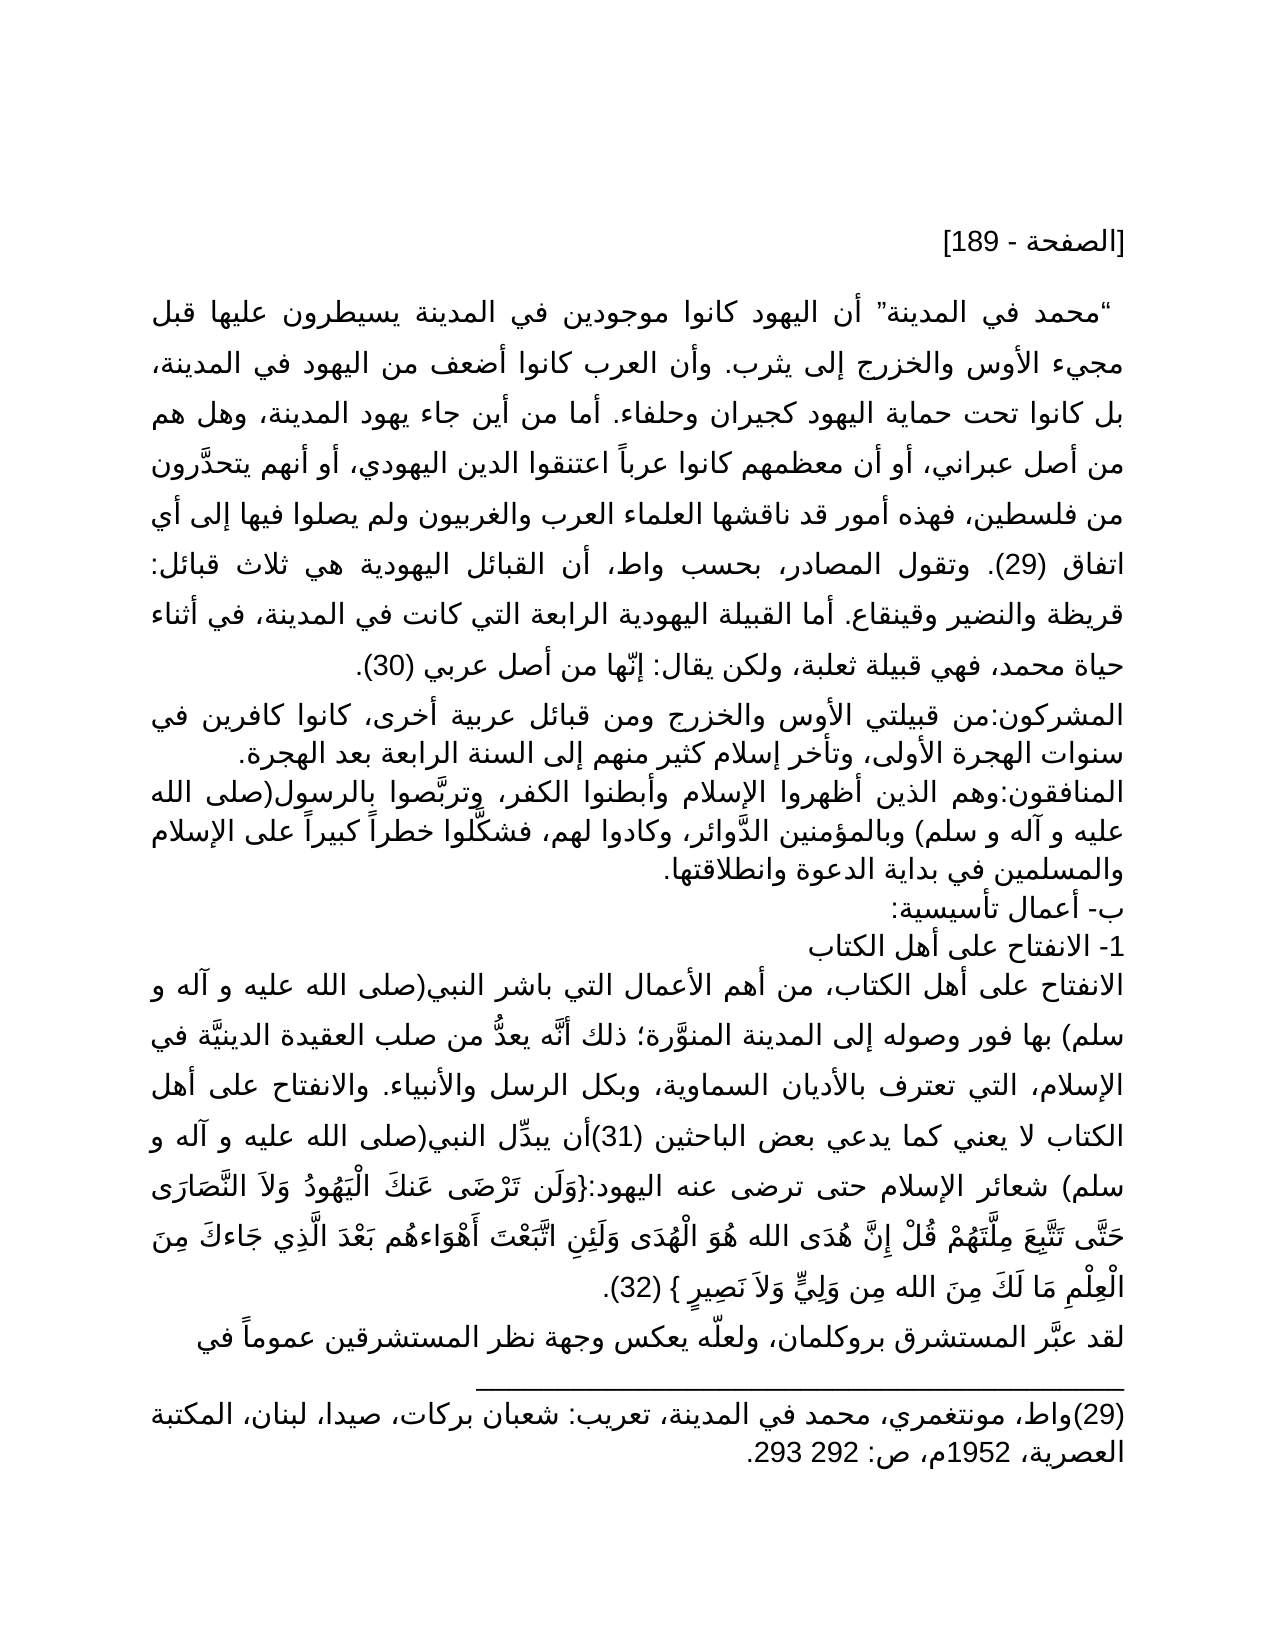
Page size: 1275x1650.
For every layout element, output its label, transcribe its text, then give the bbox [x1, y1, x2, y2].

text لقد عبَّر المستشرق بروكلمان، ولعلّه يعكس وجهة نظر المستشرقين عموماً في [150, 1320, 1125, 1353]
text [الصفحة - 189] [150, 224, 1125, 258]
text (29)واط، مونتغمري، محمد في المدينة، تعريب: شعبان بركات، صيدا، لبنان، المكتبة العصرية، 1952م، ص: 292 293. [150, 1397, 1125, 1469]
text “محمد في المدينة” أن اليهود كانوا موجودين في المدينة يسيطرون عليها قبل مجيء الأوس والخزرج إلى يثرب. وأن العرب كانوا أضعف من اليهود في المدينة، بل كانوا تحت حماية اليهود كجيران وحلفاء. أما من أين جاء يهود المدينة، وهل هم من أصل عبراني، أو أن معظمهم كانوا عرباً اعتنقوا الدين اليهودي، أو أنهم يتحدَّرون من فلسطين، فهذه أمور قد ناقشها العلماء العرب والغربيون ولم يصلوا فيها إلى أي اتفاق (29). وتقول المصادر، بحسب واط، أن القبائل اليهودية هي ثلاث قبائل: قريظة والنضير وقينقاع. أما القبيلة اليهودية الرابعة التي كانت في المدينة، في أثناء حياة محمد، فهي قبيلة ثعلبة، ولكن يقال: إنّها من أصل عربي (30). [150, 295, 1125, 681]
text ب- أعمال تأسيسية: [150, 891, 1125, 924]
text ________________________________________ [150, 1358, 1125, 1392]
text المنافقون:وهم الذين أظهروا الإسلام وأبطنوا الكفر، وتربَّصوا بالرسول(صلى‏ الله ‏عليه ‏و ‏آله ‏و سلم) وبالمؤمنين الدَّوائر، وكادوا لهم، فشكَّلوا خطراً كبيراً على الإسلام والمسلمين في بداية الدعوة وانطلاقتها. [150, 775, 1125, 886]
text المشركون:من قبيلتي الأوس والخزرج ومن قبائل عربية أخرى، كانوا كافرين في سنوات الهجرة الأولى، وتأخر إسلام كثير منهم إلى السنة الرابعة بعد الهجرة. [150, 698, 1125, 770]
text 1- الانفتاح على أهل الكتاب [150, 929, 1125, 963]
text الانفتاح على أهل الكتاب، من أهم الأعمال التي باشر النبي(صلى‏ الله ‏عليه ‏و ‏آله ‏و سلم) بها فور وصوله إلى المدينة المنوَّرة؛ ذلك أنَّه يعدُّ من صلب العقيدة الدينيَّة في الإسلام، التي تعترف بالأديان السماوية، وبكل الرسل والأنبياء. والانفتاح على أهل الكتاب لا يعني كما يدعي بعض الباحثين (31)أن يبدِّل النبي(صلى‏ الله ‏عليه ‏و ‏آله ‏و سلم) شعائر الإسلام حتى ترضى عنه اليهود:{وَلَن تَرْضَى عَنكَ الْيَهُودُ وَلاَ النَّصَارَى حَتَّى تَتَّبِعَ مِلَّتَهُمْ قُلْ إِنَّ هُدَى الله هُوَ الْهُدَى وَلَئِنِ اتَّبَعْتَ أَهْوَاءهُم بَعْدَ الَّذِي جَاءكَ مِنَ الْعِلْمِ مَا لَكَ مِنَ الله مِن وَلِيٍّ وَلاَ نَصِيرٍ } (32). [150, 968, 1125, 1303]
